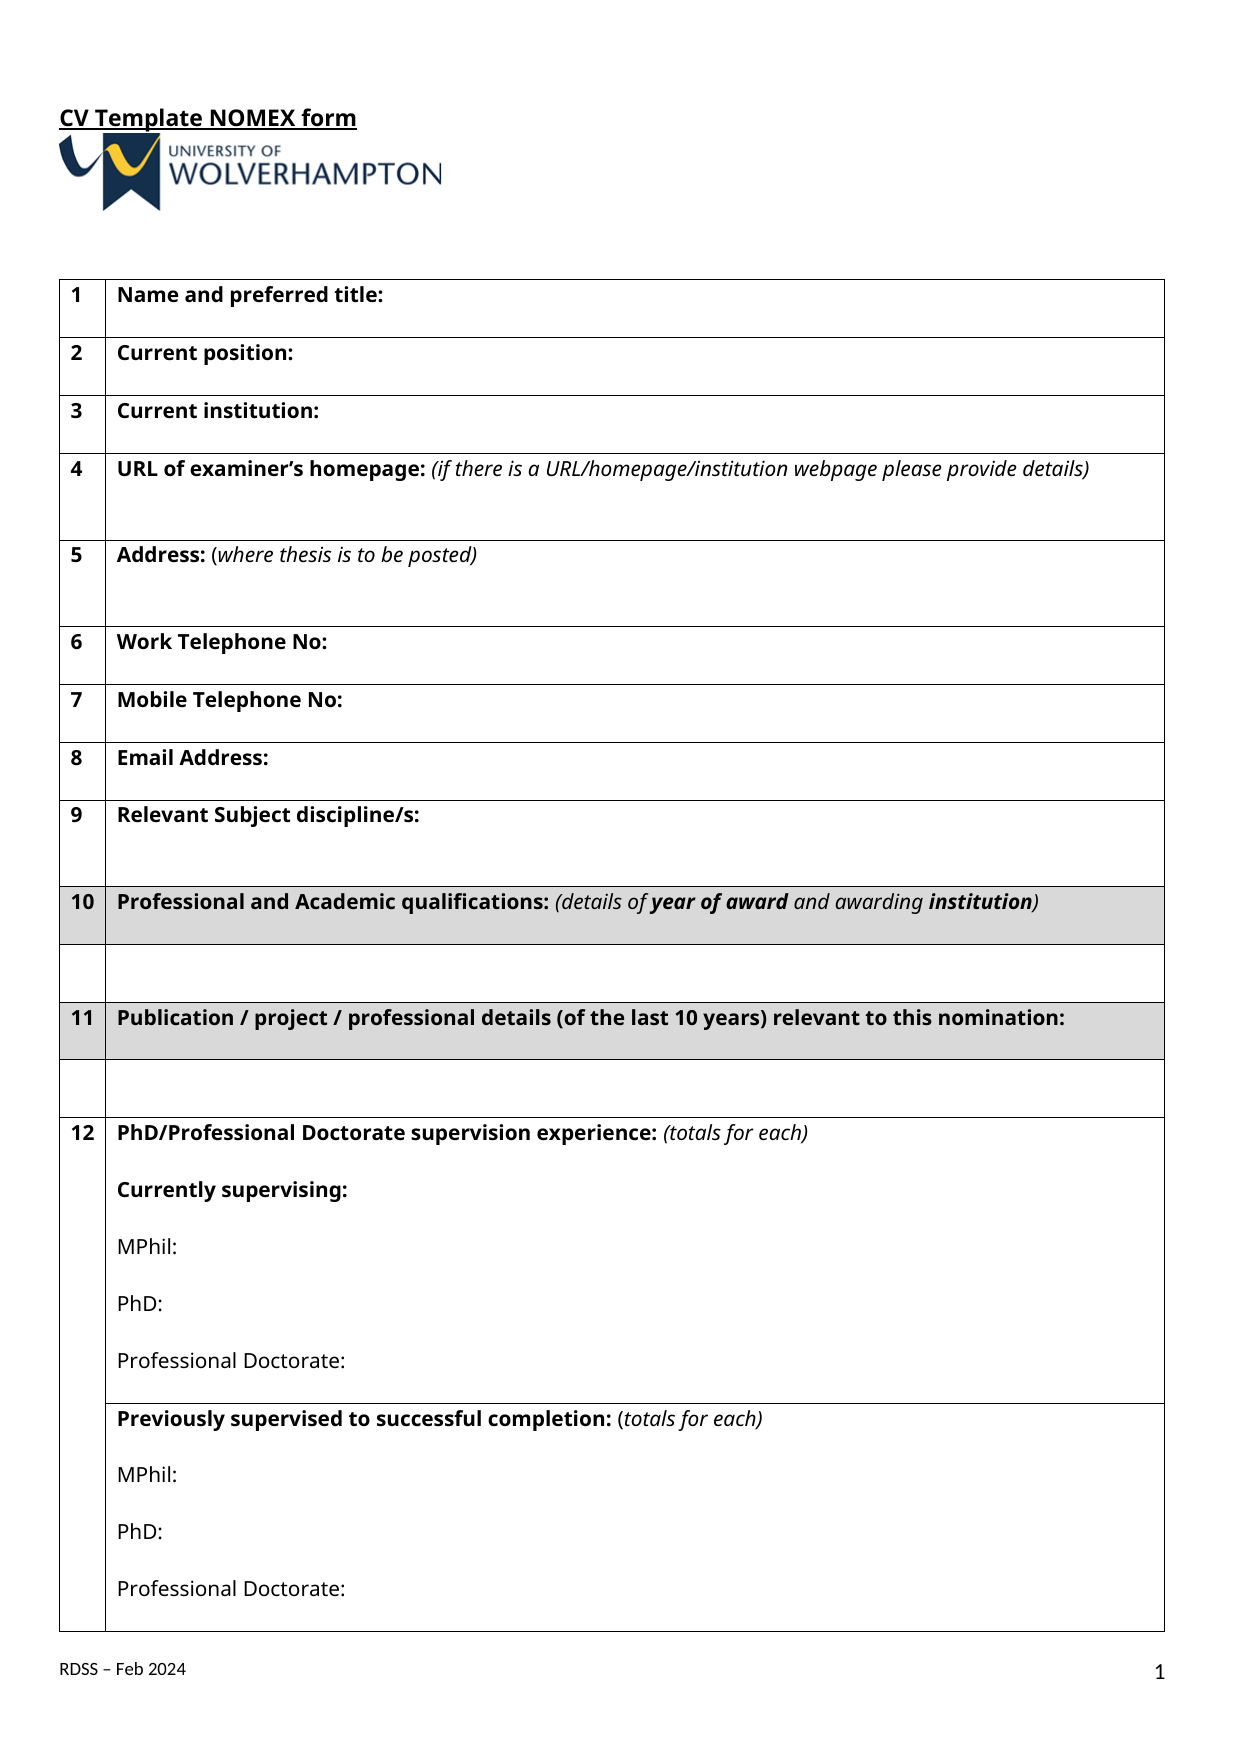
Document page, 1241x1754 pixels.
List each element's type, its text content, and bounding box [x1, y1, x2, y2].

table_cell 10 [60, 887, 105, 944]
text CV Template NOMEX form [59, 102, 1165, 217]
table_cell Current institution: [106, 396, 1164, 453]
table_cell 5 [60, 541, 105, 626]
table_cell Professional and Academic qualifications: (details of year of award and awarding institution) [106, 887, 1164, 944]
table_header Name and preferred title: [106, 280, 1164, 337]
picture [59, 133, 442, 211]
table_cell 8 [60, 743, 105, 799]
table_cell 3 [60, 396, 105, 453]
table_cell URL of examiner’s homepage: (if there is a URL/homepage/institution webpage please provide details) [106, 454, 1164, 539]
table_cell 7 [60, 685, 105, 742]
table_header 1 [60, 280, 105, 337]
table_cell 12 [60, 1118, 105, 1631]
table_cell 6 [60, 627, 105, 684]
table_cell PhD/Professional Doctorate supervision experience: (totals for each) Currently supervising: MPhil: PhD: Professional Doctorate: [106, 1118, 1164, 1403]
table_cell Work Telephone No: [106, 627, 1164, 684]
table_cell [60, 1060, 105, 1117]
table_cell 9 [60, 801, 105, 886]
table_cell Email Address: [106, 743, 1164, 799]
table_cell Relevant Subject discipline/s: [106, 801, 1164, 886]
table_cell [106, 1060, 1164, 1117]
table_cell 2 [60, 338, 105, 395]
table_cell Publication / project / professional details (of the last 10 years) relevant to this nomination: [106, 1003, 1164, 1059]
table_cell Mobile Telephone No: [106, 685, 1164, 742]
table_cell Current position: [106, 338, 1164, 395]
table_cell [106, 945, 1164, 1002]
table_cell Previously supervised to successful completion: (totals for each) MPhil: PhD: Professional Doctorate: [106, 1404, 1164, 1631]
table_cell [60, 945, 105, 1002]
table_cell Address: (where thesis is to be posted) [106, 541, 1164, 626]
table_cell 4 [60, 454, 105, 539]
table_cell 11 [60, 1003, 105, 1059]
